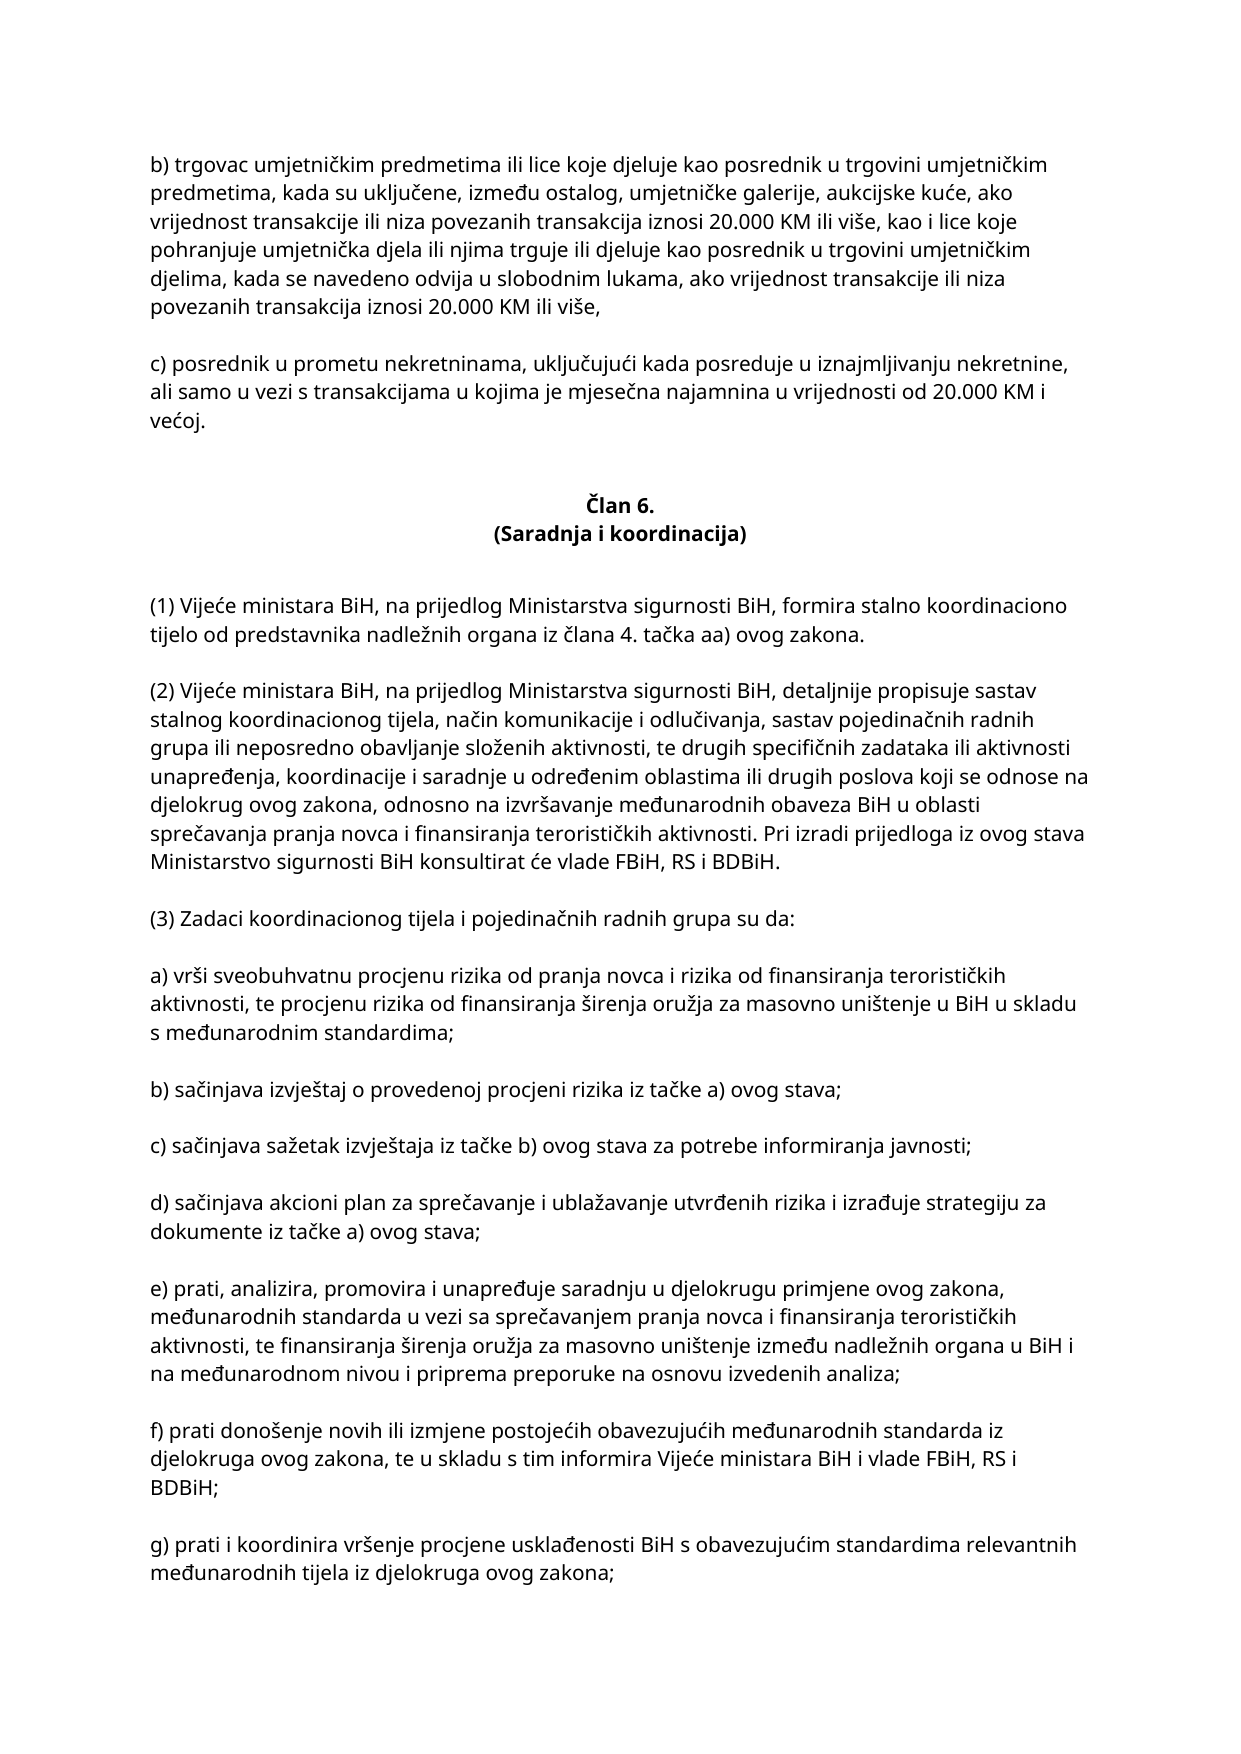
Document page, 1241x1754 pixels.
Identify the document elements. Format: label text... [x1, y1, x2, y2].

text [150, 591, 1090, 1587]
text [150, 150, 1090, 491]
text Član 6. (Saradnja i koordinacija) [150, 491, 1090, 576]
